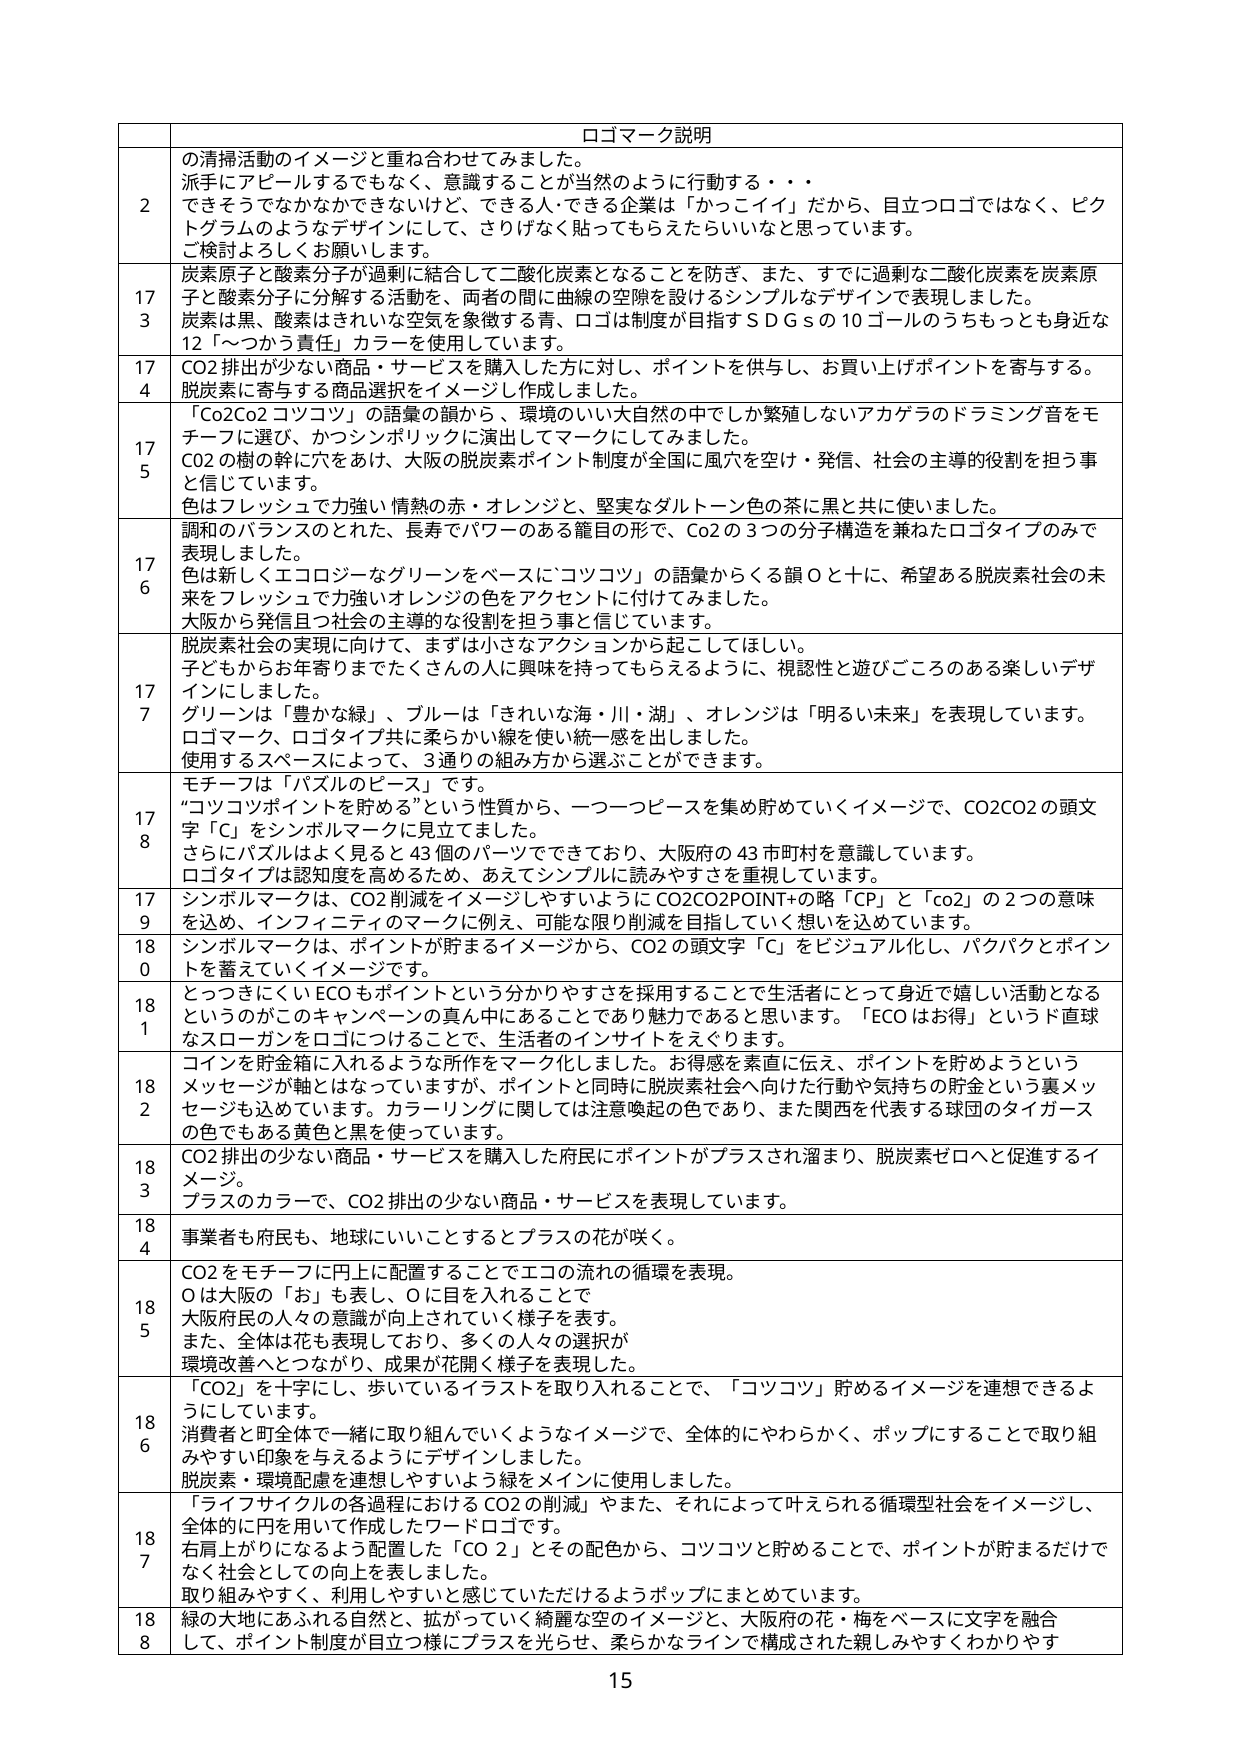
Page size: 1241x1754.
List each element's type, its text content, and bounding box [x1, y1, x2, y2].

table_cell 176 [119, 519, 170, 633]
table_cell 187 [119, 1493, 170, 1607]
table_cell 179 [119, 889, 170, 934]
table_cell 177 [119, 634, 170, 772]
table_cell 184 [119, 1215, 170, 1260]
table_cell 188 [119, 1608, 170, 1654]
table_cell モチーフは「パズルのピース」です。 “コツコツポイントを貯める”という性質から、一つ一つピースを集め貯めていくイメージで、CO2CO2の頭文字「C」をシンボルマークに見立てました。 さらにパズルはよく見ると43個のパーツでできており、大阪府の43市町村を意識しています。 ロゴタイプは認知度を高めるため、あえてシンプルに読みやすさを重視しています。 [171, 773, 1122, 887]
table_cell 「Co2Co2コツコツ」の語彙の韻から 、環境のいい大自然の中でしか繁殖しないアカゲラのドラミング音をモチーフに選び、かつシンポリックに演出してマークにしてみました。 C02の樹の幹に穴をあけ、大阪の脱炭素ポイント制度が全国に風穴を空け・発信、社会の主導的役割を担う事と信じています。 色はフレッシュで力強い 情熱の赤・オレンジと、堅実なダルトーン色の茶に黒と共に使いました。 [171, 403, 1122, 518]
table_cell 調和のバランスのとれた、長寿でパワーのある籠目の形で、Co2の3つの分子構造を兼ねたロゴタイプのみで表現しました。 色は新しくエコロジーなグリーンをベースに`コツコツ」の語彙からくる韻 Oと十に、希望ある脱炭素社会の未来をフレッシュで力強いオレンジの色をアクセントに付けてみました。 大阪から発信且つ社会の主導的な役割を担う事と信じています。 [171, 519, 1122, 633]
table_cell 180 [119, 935, 170, 981]
table_cell 182 [119, 1052, 170, 1144]
table_cell 172 [119, 148, 170, 262]
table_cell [171, 148, 1122, 262]
table_cell 脱炭素社会の実現に向けて、まずは小さなアクションから起こしてほしい。 子どもからお年寄りまでたくさんの人に興味を持ってもらえるように、視認性と遊びごころのある楽しいデザインにしました。 グリーンは「豊かな緑」、ブルーは「きれいな海・川・湖」、オレンジは「明るい未来」を表現しています。 ロゴマーク、ロゴタイプ共に柔らかい線を使い統一感を出しました。 使用するスペースによって、３通りの組み方から選ぶことができます。 [171, 634, 1122, 772]
table_cell 181 [119, 982, 170, 1051]
table_cell 174 [119, 356, 170, 402]
table_cell 175 [119, 403, 170, 518]
table_cell シンボルマークは、ポイントが貯まるイメージから、CO2の頭文字「C」をビジュアル化し、パクパクとポイントを蓄えていくイメージです。 [171, 935, 1122, 981]
table_cell 178 [119, 773, 170, 887]
table_cell とっつきにくいECOもポイントという分かりやすさを採用することで生活者にとって身近で嬉しい活動となるというのがこのキャンペーンの真ん中にあることであり魅力であると思います。「ECOはお得」というド直球なスローガンをロゴにつけることで、生活者のインサイトをえぐります。 [171, 982, 1122, 1051]
table_cell コインを貯金箱に入れるような所作をマーク化しました。お得感を素直に伝え、ポイントを貯めようというメッセージが軸とはなっていますが、ポイントと同時に脱炭素社会へ向けた行動や気持ちの貯金という裏メッセージも込めています。カラーリングに関しては注意喚起の色であり、また関西を代表する球団のタイガースの色でもある黄色と黒を使っています。 [171, 1052, 1122, 1144]
table_cell CO2排出が少ない商品・サービスを購入した方に対し、ポイントを供与し、お買い上げポイントを寄与する。 脱炭素に寄与する商品選択をイメージし作成しました。 [171, 356, 1122, 402]
table_cell 「ライフサイクルの各過程におけるCO2の削減」やまた、それによって叶えられる循環型社会をイメージし、全体的に円を用いて作成したワードロゴです。 右肩上がりになるよう配置した「CO２」とその配色から、コツコツと貯めることで、ポイントが貯まるだけでなく社会としての向上を表しました。 取り組みやすく、利用しやすいと感じていただけるようポップにまとめています。 [171, 1493, 1122, 1607]
table_cell 185 [119, 1261, 170, 1376]
table_cell 炭素原子と酸素分子が過剰に結合して二酸化炭素となることを防ぎ、また、すでに過剰な二酸化炭素を炭素原子と酸素分子に分解する活動を、両者の間に曲線の空隙を設けるシンプルなデザインで表現しました。 炭素は黒、酸素はきれいな空気を象徴する青、ロゴは制度が目指すＳＤＧｓの10ゴールのうちもっとも身近な12「～つかう責任」カラーを使用しています。 [171, 264, 1122, 355]
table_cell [171, 1608, 1122, 1654]
table_cell 「CO2」を十字にし、歩いているイラストを取り入れることで、「コツコツ」貯めるイメージを連想できるようにしています。 消費者と町全体で一緒に取り組んでいくようなイメージで、全体的にやわらかく、ポップにすることで取り組みやすい印象を与えるようにデザインしました。 脱炭素・環境配慮を連想しやすいよう緑をメインに使用しました。 [171, 1377, 1122, 1492]
table_cell CO2排出の少ない商品・サービスを購入した府民にポイントがプラスされ溜まり、脱炭素ゼロへと促進するイメージ。 プラスのカラーで、CO2排出の少ない商品・サービスを表現しています。 [171, 1145, 1122, 1213]
table_cell 186 [119, 1377, 170, 1492]
table_header [119, 124, 170, 147]
table_cell CO2をモチーフに円上に配置することでエコの流れの循環を表現。 Oは大阪の「お」も表し、Oに目を入れることで 大阪府民の人々の意識が向上されていく様子を表す。 また、全体は花も表現しており、多くの人々の選択が 環境改善へとつながり、成果が花開く様子を表現した。 [171, 1261, 1122, 1376]
table_cell 183 [119, 1145, 170, 1213]
table_cell 事業者も府民も、地球にいいことするとプラスの花が咲く。 [171, 1215, 1122, 1260]
table_cell シンボルマークは、CO2削減をイメージしやすいようにCO2CO2POINT+の略「CP」と「co2」の2つの意味を込め、インフィニティのマークに例え、可能な限り削減を目指していく想いを込めています。 [171, 889, 1122, 934]
table_header ロゴマーク説明 [171, 124, 1122, 147]
table_cell 173 [119, 264, 170, 355]
